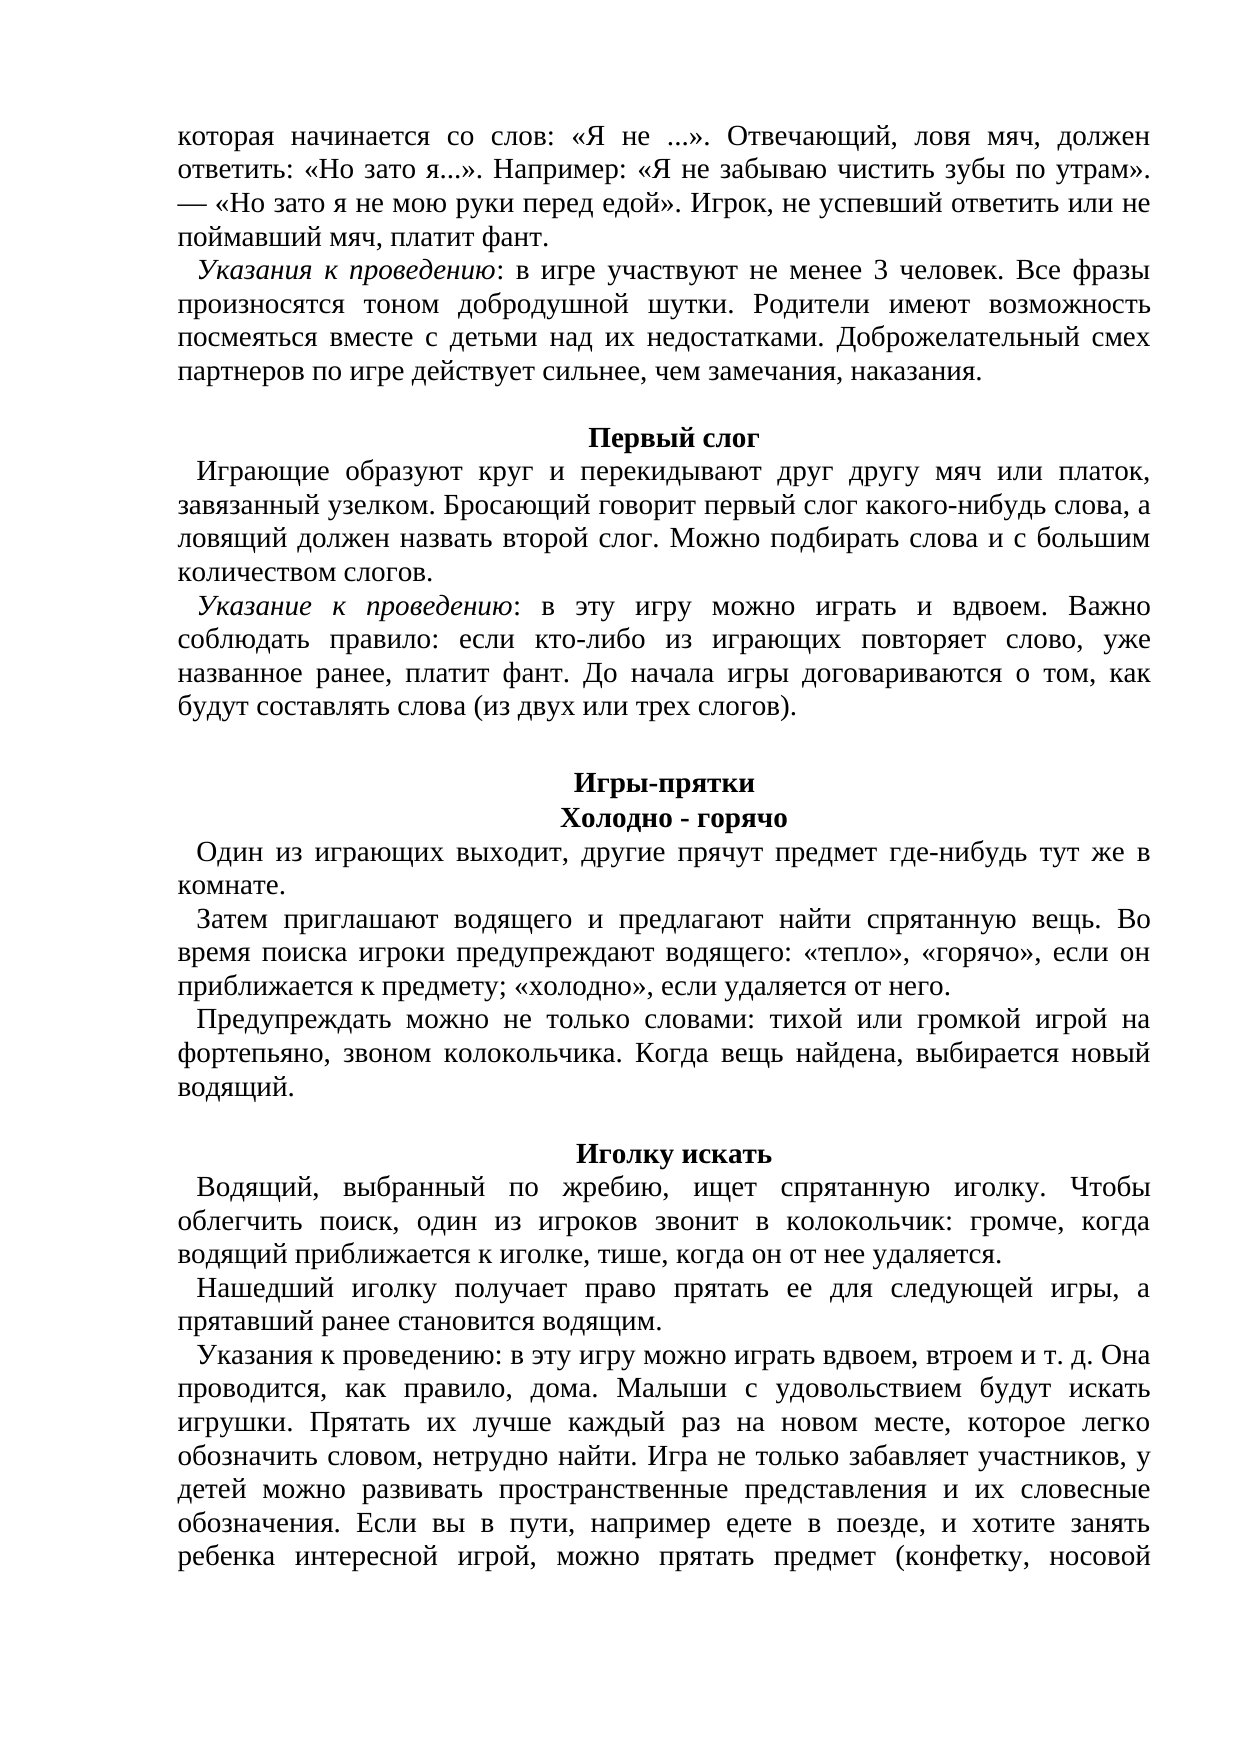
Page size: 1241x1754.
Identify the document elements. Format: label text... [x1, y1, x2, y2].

text Играющие образуют круг и перекидывают друг другу мяч или платок, завязанный узелком. Бросающий говорит первый слог какого-нибудь слова, а ловящий должен назвать второй слог. Можно подбирать слова и с большим количеством слогов. [177, 453, 1152, 588]
text Указания к проведению: в игре участвуют не менее 3 человек. Все фразы произносятся тоном добродушной шутки. Родители имеют возможность посмеяться вместе с детьми над их недостатками. Доброжелательный смех партнеров по игре действует сильнее, чем замечания, наказания. [177, 252, 1152, 386]
text Указание к проведению: в эту игру можно играть и вдвоем. Важно соблюдать правило: если кто-либо из играющих повторяет слово, уже названное ранее, платит фант. До начала игры договариваются о том, как будут составлять слова (из двух или трех слогов). [177, 588, 1152, 722]
text Один из играющих выходит, другие прячут предмет где-нибудь тут же в комнате. [177, 834, 1152, 901]
text Холодно - горячо [177, 800, 1152, 834]
text Иголку искать [177, 1136, 1152, 1169]
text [177, 118, 1152, 252]
text Игры-прятки [177, 765, 1152, 798]
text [177, 1337, 1152, 1572]
text Нашедший иголку получает право прятать ее для следующей игры, а прятавший ранее становится водящим. [177, 1270, 1152, 1337]
text Затем приглашают водящего и предлагают найти спрятанную вещь. Во время поиска игроки предупреждают водящего: «тепло», «горячо», если он приближается к предмету; «холодно», если удаляется от него. [177, 901, 1152, 1002]
text Предупреждать можно не только словами: тихой или громкой игрой на фортепьяно, звоном колокольчика. Когда вещь найдена, выбирается новый водящий. [177, 1002, 1152, 1102]
text Водящий, выбранный по жребию, ищет спрятанную иголку. Чтобы облегчить поиск, один из игроков звонит в колокольчик: громче, когда водящий приближается к иголке, тише, когда он от нее удаляется. [177, 1169, 1152, 1270]
text Первый слог [177, 420, 1152, 453]
